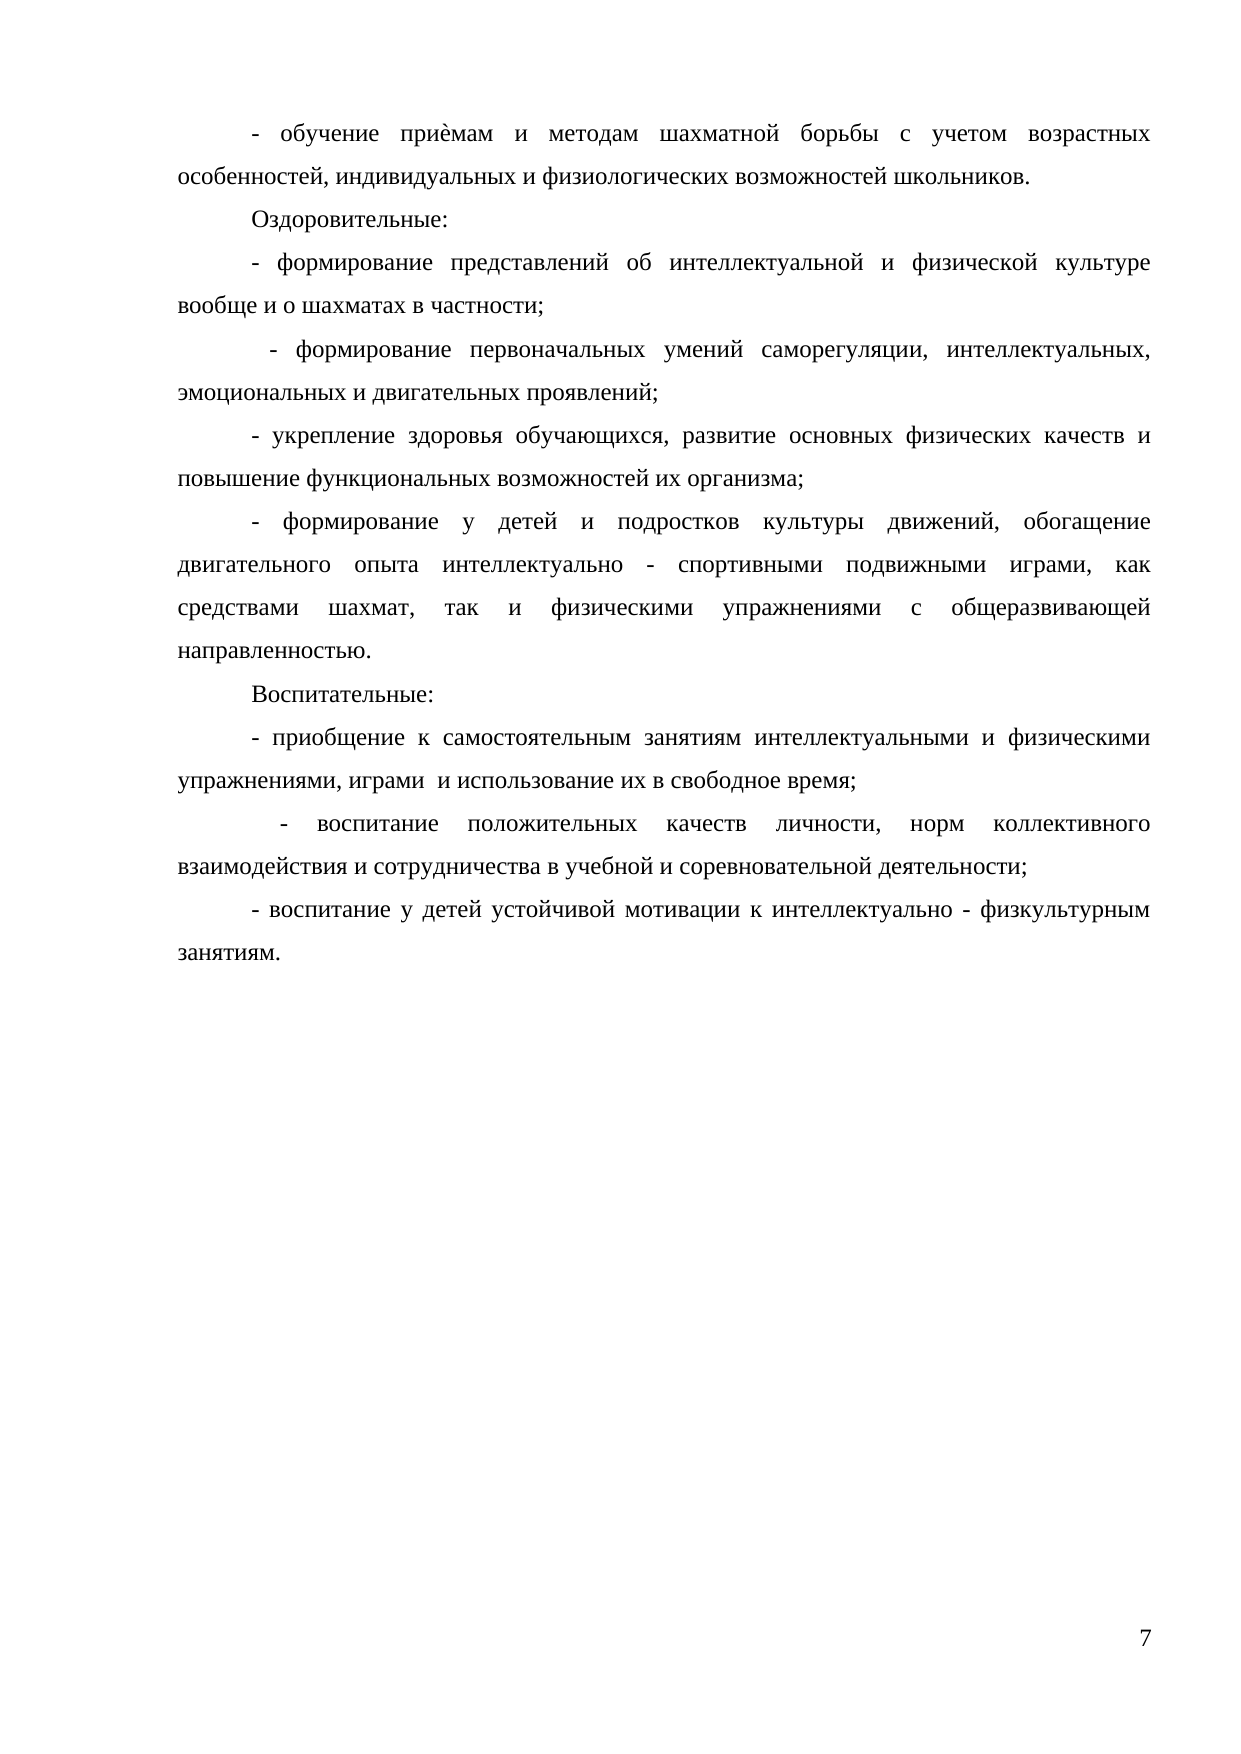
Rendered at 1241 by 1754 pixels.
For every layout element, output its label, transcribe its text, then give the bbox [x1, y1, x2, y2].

text Воспитательные: [177, 679, 1152, 707]
text - укрепление здоровья обучающихся, развитие основных физических качеств и повышение функциональных возможностей их организма; [177, 420, 1152, 492]
text - приобщение к самостоятельным занятиям интеллектуальными и физическими упражнениями, играми и использование их в свободное время; [177, 722, 1152, 794]
text - обучение приѐмам и методам шахматной борьбы с учетом возрастных особенностей, индивидуальных и физиологических возможностей школьников. [177, 118, 1152, 190]
text - формирование представлений об интеллектуальной и физической культуре вообще и о шахматах в частности; [177, 247, 1152, 319]
text - воспитание положительных качеств личности, норм коллективного взаимодействия и сотрудничества в учебной и соревновательной деятельности; [177, 808, 1152, 880]
text - формирование у детей и подростков культуры движений, обогащение двигательного опыта интеллектуально - спортивными подвижными играми, как средствами шахмат, так и физическими упражнениями с общеразвивающей направленностью. [177, 506, 1152, 664]
text - воспитание у детей устойчивой мотивации к интеллектуально - физкультурным занятиям. [177, 894, 1152, 966]
text - формирование первоначальных умений саморегуляции, интеллектуальных, эмоциональных и двигательных проявлений; [177, 334, 1152, 406]
text Оздоровительные: [177, 204, 1152, 233]
